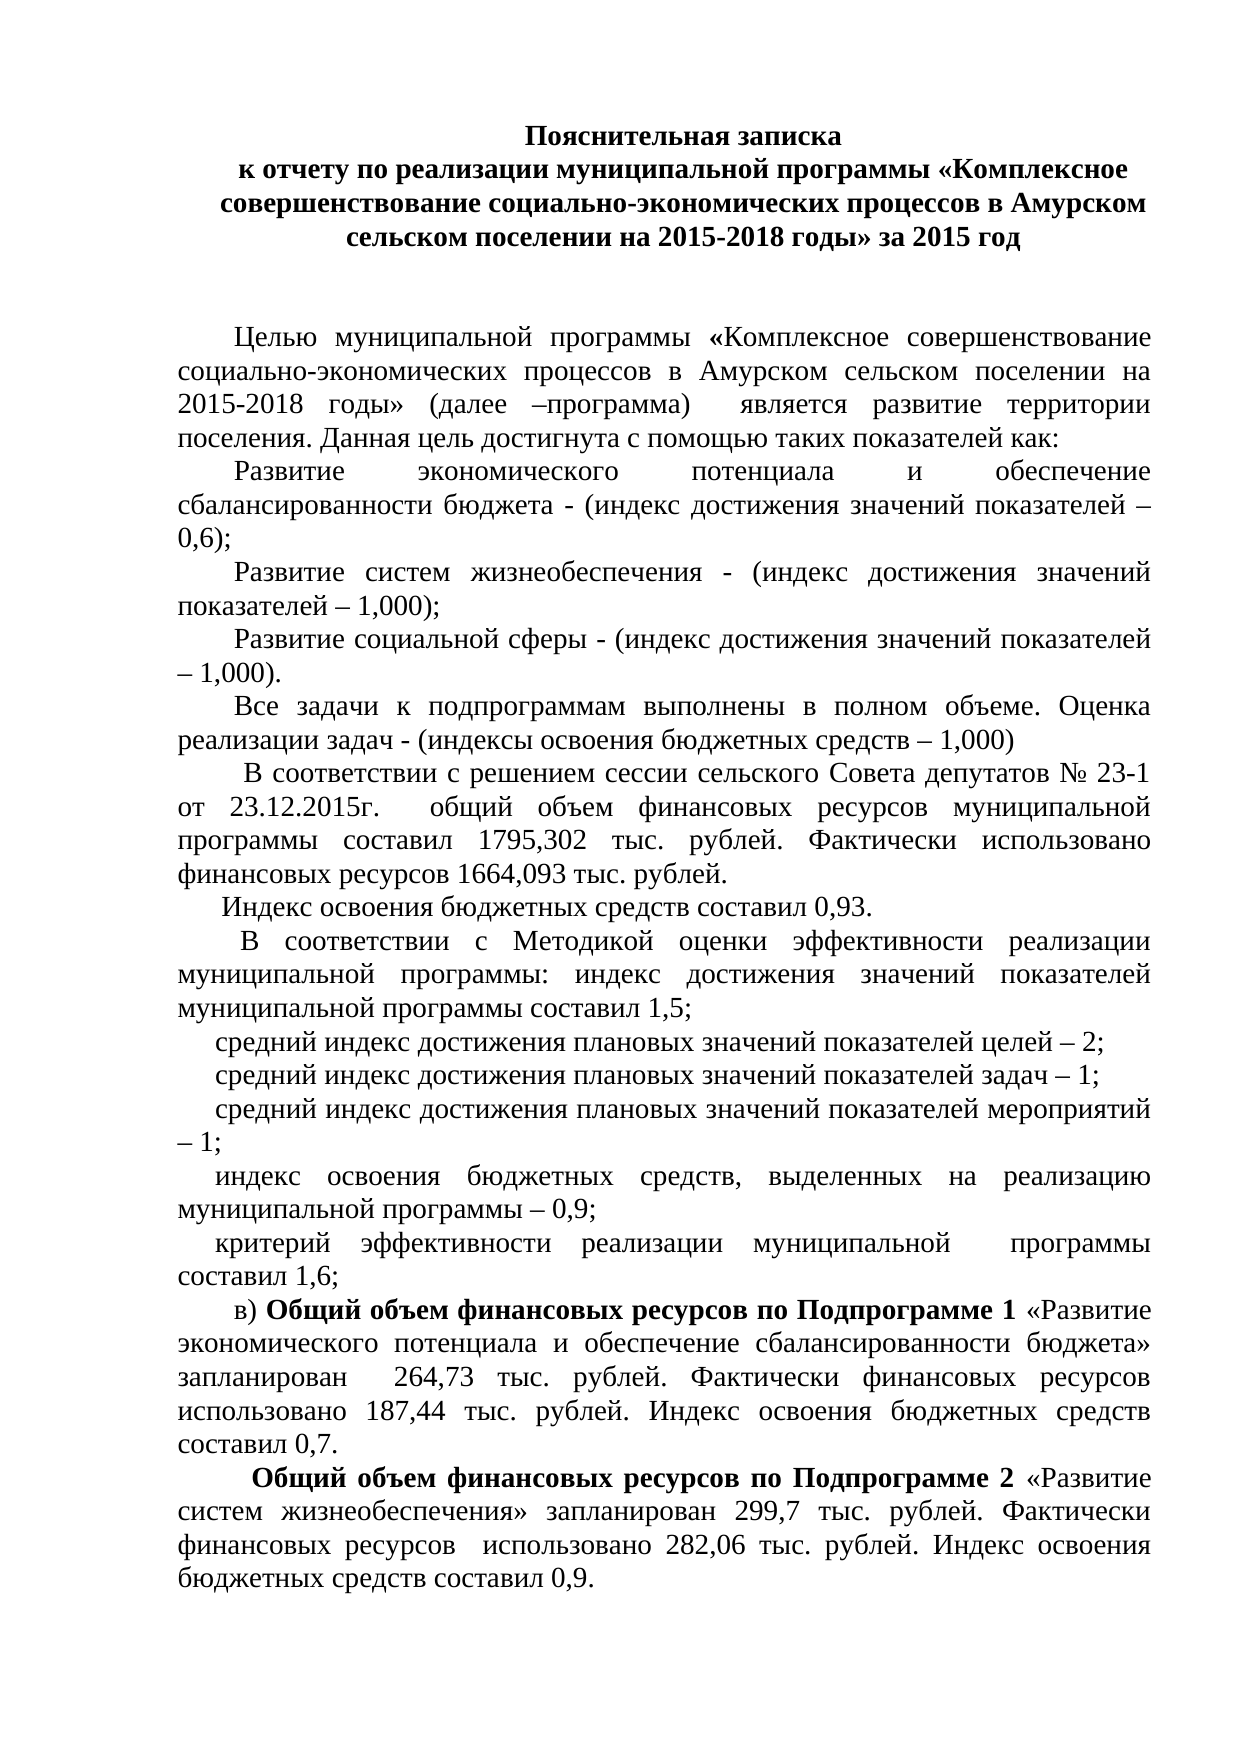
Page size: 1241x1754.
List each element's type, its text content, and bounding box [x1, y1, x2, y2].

text в) Общий объем финансовых ресурсов по Подпрограмме 1 «Развитие экономического потенциала и обеспечение сбалансированности бюджета» запланирован 264,73 тыс. рублей. Фактически финансовых ресурсов использовано 187,44 тыс. рублей. Индекс освоения бюджетных средств составил 0,7. [177, 1292, 1152, 1460]
text В соответствии с Методикой оценки эффективности реализации муниципальной программы: индекс достижения значений показателей муниципальной программы составил 1,5; [177, 923, 1152, 1024]
text Развитие социальной сферы - (индекс достижения значений показателей – 1,000). [177, 621, 1152, 688]
text индекс освоения бюджетных средств, выделенных на реализацию муниципальной программы – 0,9; [177, 1158, 1152, 1225]
text средний индекс достижения плановых значений показателей целей – 2; [177, 1024, 1152, 1057]
text средний индекс достижения плановых значений показателей мероприятий – 1; [177, 1091, 1152, 1158]
text Общий объем финансовых ресурсов по Подпрограмме 2 «Развитие систем жизнеобеспечения» запланирован 299,7 тыс. рублей. Фактически финансовых ресурсов использовано 282,06 тыс. рублей. Индекс освоения бюджетных средств составил 0,9. [177, 1460, 1152, 1594]
text Все задачи к подпрограммам выполнены в полном объеме. Оценка реализации задач - (индексы освоения бюджетных средств – 1,000) [177, 688, 1152, 755]
text В соответствии с решением сессии сельского Совета депутатов № 23-1 от 23.12.2015г. общий объем финансовых ресурсов муниципальной программы составил 1795,302 тыс. рублей. Фактически использовано финансовых ресурсов 1664,093 тыс. рублей. [177, 755, 1152, 889]
text Целью муниципальной программы «Комплексное совершенствование социально-экономических процессов в Амурском сельском поселении на 2015-2018 годы» (далее –программа) является развитие территории поселения. Данная цель достигнута с помощью таких показателей как: [177, 319, 1152, 453]
text Развитие экономического потенциала и обеспечение сбалансированности бюджета - (индекс достижения значений показателей – 0,6); [177, 453, 1152, 554]
text Развитие систем жизнеобеспечения - (индекс достижения значений показателей – 1,000); [177, 554, 1152, 621]
text критерий эффективности реализации муниципальной программы составил 1,6; [177, 1225, 1152, 1292]
text Пояснительная записка [215, 118, 1152, 152]
text к отчету по реализации муниципальной программы «Комплексное совершенствование социально-экономических процессов в Амурском сельском поселении на 2015-2018 годы» за 2015 год [215, 152, 1152, 252]
text средний индекс достижения плановых значений показателей задач – 1; [177, 1057, 1152, 1091]
text Индекс освоения бюджетных средств составил 0,93. [177, 889, 1152, 923]
